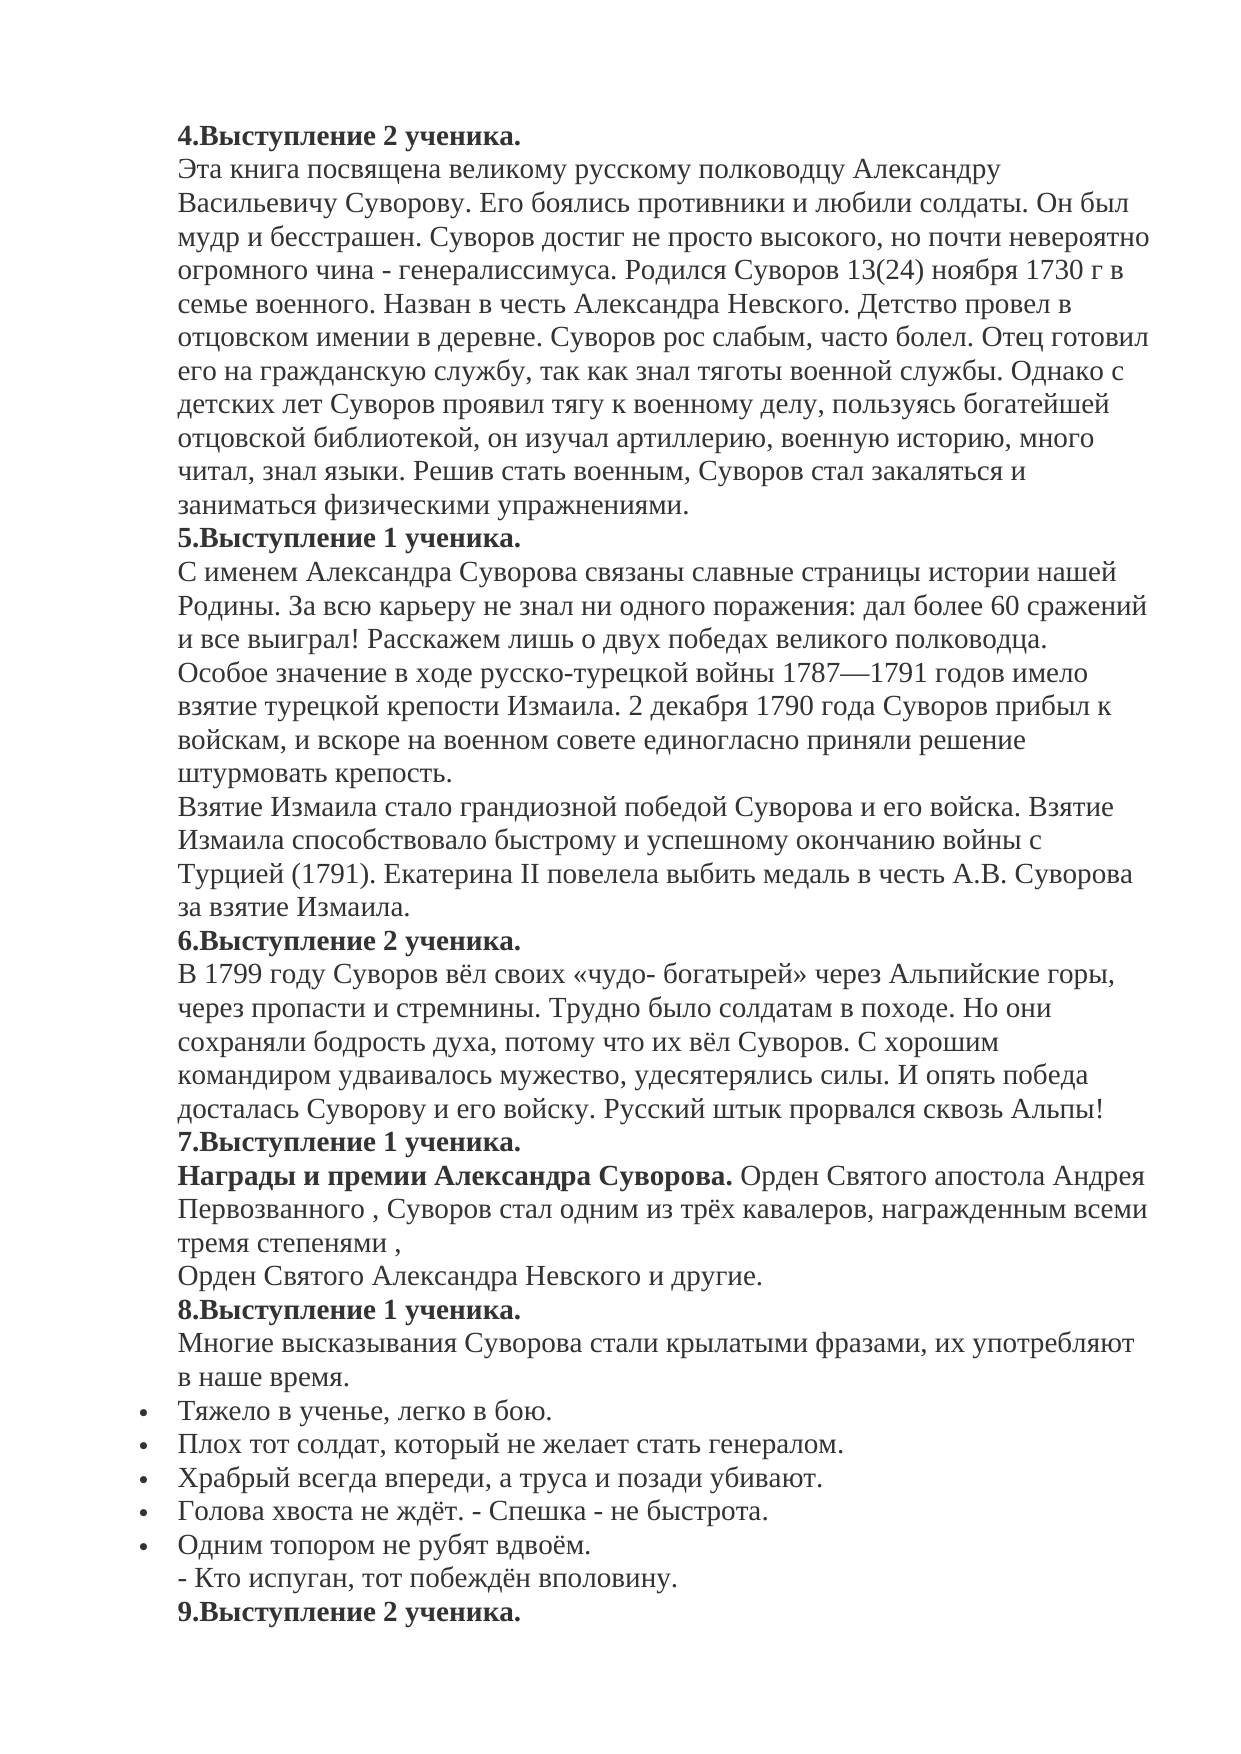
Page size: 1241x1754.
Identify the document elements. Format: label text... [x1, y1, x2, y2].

text В 1799 году Суворов вёл своих «чудо- богатырей» через Альпийские горы, через пропасти и стремнины. Трудно было солдатам в походе. Но они сохраняли бодрость духа, потому что их вёл Суворов. С хорошим командиром удваивалось мужество, удесятерялись силы. И опять победа досталась Суворову и его войску. Русский штык прорвался сквозь Альпы! [177, 957, 1152, 1124]
text 8.Выступление 1 ученика. [177, 1292, 1152, 1326]
list Тяжело в ученье, легко в бою. [140, 1393, 1152, 1426]
text Награды и премии Александра Суворова. Орден Святого апостола Андрея Первозванного , Суворов стал одним из трёх кавалеров, награжденным всеми тремя степенями , [177, 1158, 1152, 1258]
text Многие высказывания Суворова стали крылатыми фразами, их употребляют в наше время. [177, 1326, 1152, 1393]
text Особое значение в ходе русско-турецкой войны 1787—1791 годов имело взятие турецкой крепости Измаила. 2 декабря 1790 года Суворов прибыл к войскам, и вскоре на военном совете единогласно приняли решение штурмовать крепость. [177, 655, 1152, 789]
list Храбрый всегда впереди, а труса и позади убивают. [140, 1460, 1152, 1493]
text Эта книга посвящена великому русскому полководцу Александру Васильевичу Суворову. Его боялись противники и любили солдаты. Он был мудр и бесстрашен. Суворов достиг не просто высокого, но почти невероятно огромного чина - генералиссимуса. Родился Суворов 13(24) ноября 1730 г в семье военного. Назван в честь Александра Невского. Детство провел в отцовском имении в деревне. Суворов рос слабым, часто болел. Отец готовил его на гражданскую службу, так как знал тяготы военной службы. Однако с детских лет Суворов проявил тягу к военному делу, пользуясь богатейшей отцовской библиотекой, он изучал артиллерию, военную историю, много читал, знал языки. Решив стать военным, Суворов стал закаляться и заниматься физическими упражнениями. [177, 152, 1152, 521]
text Взятие Измаила стало грандиозной победой Суворова и его войска. Взятие Измаила способствовало быстрому и успешному окончанию войны с Турцией (1791). Екатерина II повелела выбить медаль в честь А.В. Суворова за взятие Измаила. [177, 789, 1152, 923]
list Одним топором не рубят вдвоём. [140, 1527, 1152, 1560]
list Голова хвоста не ждёт. - Спешка - не быстрота. [140, 1493, 1152, 1527]
text 9.Выступление 2 ученика. [177, 1594, 1152, 1627]
text 7.Выступление 1 ученика. [177, 1124, 1152, 1158]
list Плох тот солдат, который не желает стать генералом. [140, 1426, 1152, 1460]
text - Кто испуган, тот побеждён вполовину. [177, 1560, 1152, 1594]
text С именем Александра Суворова связаны славные страницы истории нашей Родины. За всю карьеру не знал ни одного поражения: дал более 60 сражений и все выиграл! Расскажем лишь о двух победах великого полководца. [177, 554, 1152, 655]
text 5.Выступление 1 ученика. [177, 521, 1152, 554]
text 4.Выступление 2 ученика. [177, 118, 1152, 152]
text Орден Святого Александра Невского и другие. [177, 1258, 1152, 1292]
text 6.Выступление 2 ученика. [177, 923, 1152, 957]
